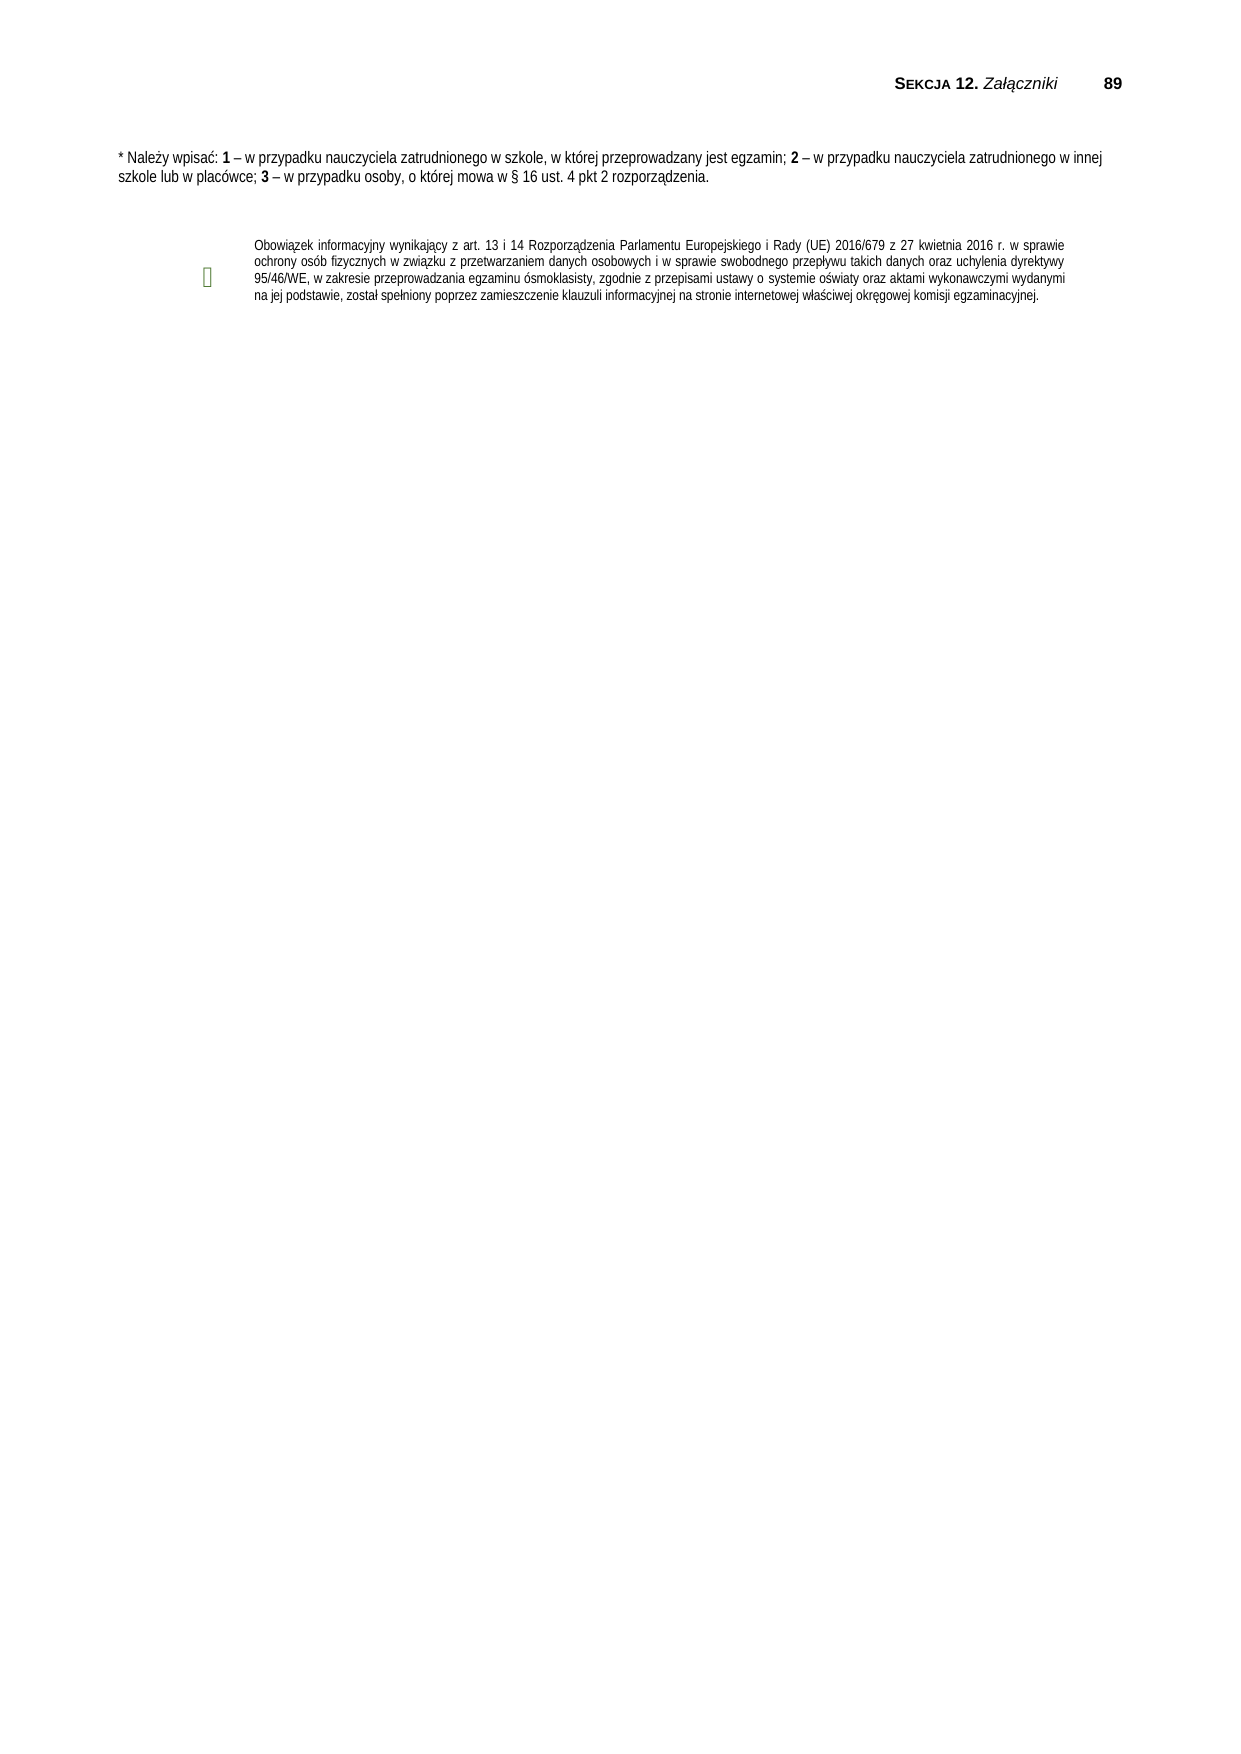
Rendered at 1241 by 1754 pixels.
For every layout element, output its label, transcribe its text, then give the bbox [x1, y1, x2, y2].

text * Należy wpisać: 1 – w przypadku nauczyciela zatrudnionego w szkole, w której przeprowadzany jest egzamin; 2 – w przypadku nauczyciela zatrudnionego w innej szkole lub w placówce; 3 – w przypadku osoby, o której mowa w § 16 ust. 4 pkt 2 rozporządzenia. [118, 148, 1122, 186]
